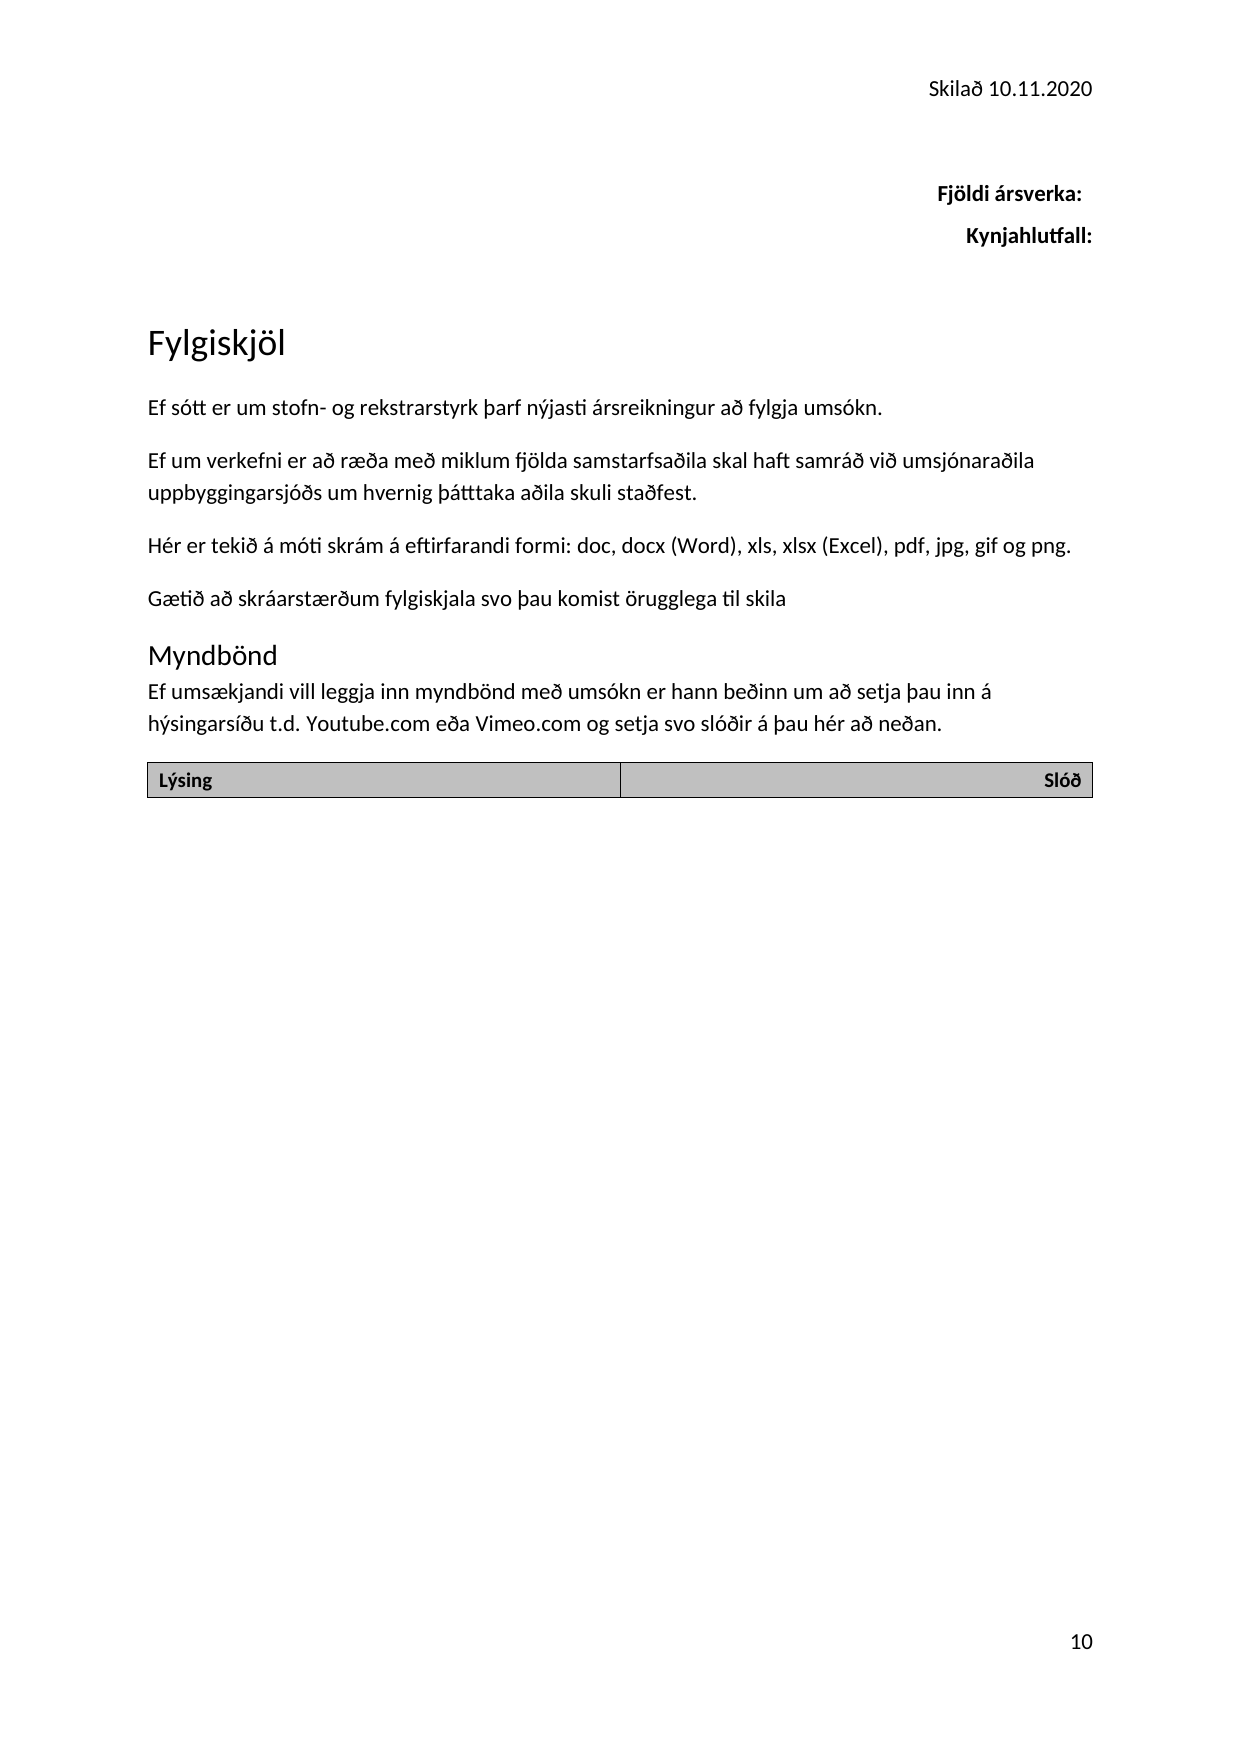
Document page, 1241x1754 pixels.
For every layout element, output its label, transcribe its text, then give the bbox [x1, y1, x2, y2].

table_header Slóð [621, 763, 1092, 797]
text Fjöldi ársverka: Kynjahlutfall: [148, 179, 1093, 249]
text Hér er tekið á móti skrám á eftirfarandi formi: doc, docx (Word), xls, xlsx (Excel), pdf, jpg, gif og png. [148, 531, 1093, 559]
table_header Lýsing [148, 763, 620, 797]
text Myndbönd Ef umsækjandi vill leggja inn myndbönd með umsókn er hann beðinn um að setja þau inn á hýsingarsíðu t.d. Youtube.com eða Vimeo.com og setja svo slóðir á þau hér að neðan. [148, 637, 1093, 737]
text Ef sótt er um stofn- og rekstrarstyrk þarf nýjasti ársreikningur að fylgja umsókn. [148, 393, 1093, 421]
text Ef um verkefni er að ræða með miklum fjölda samstarfsaðila skal haft samráð við umsjónaraðila uppbyggingarsjóðs um hvernig þátttaka aðila skuli staðfest. [148, 446, 1093, 506]
text Gætið að skráarstærðum fylgiskjala svo þau komist örugglega til skila [148, 584, 1093, 612]
text Fylgiskjöl [148, 284, 1093, 365]
